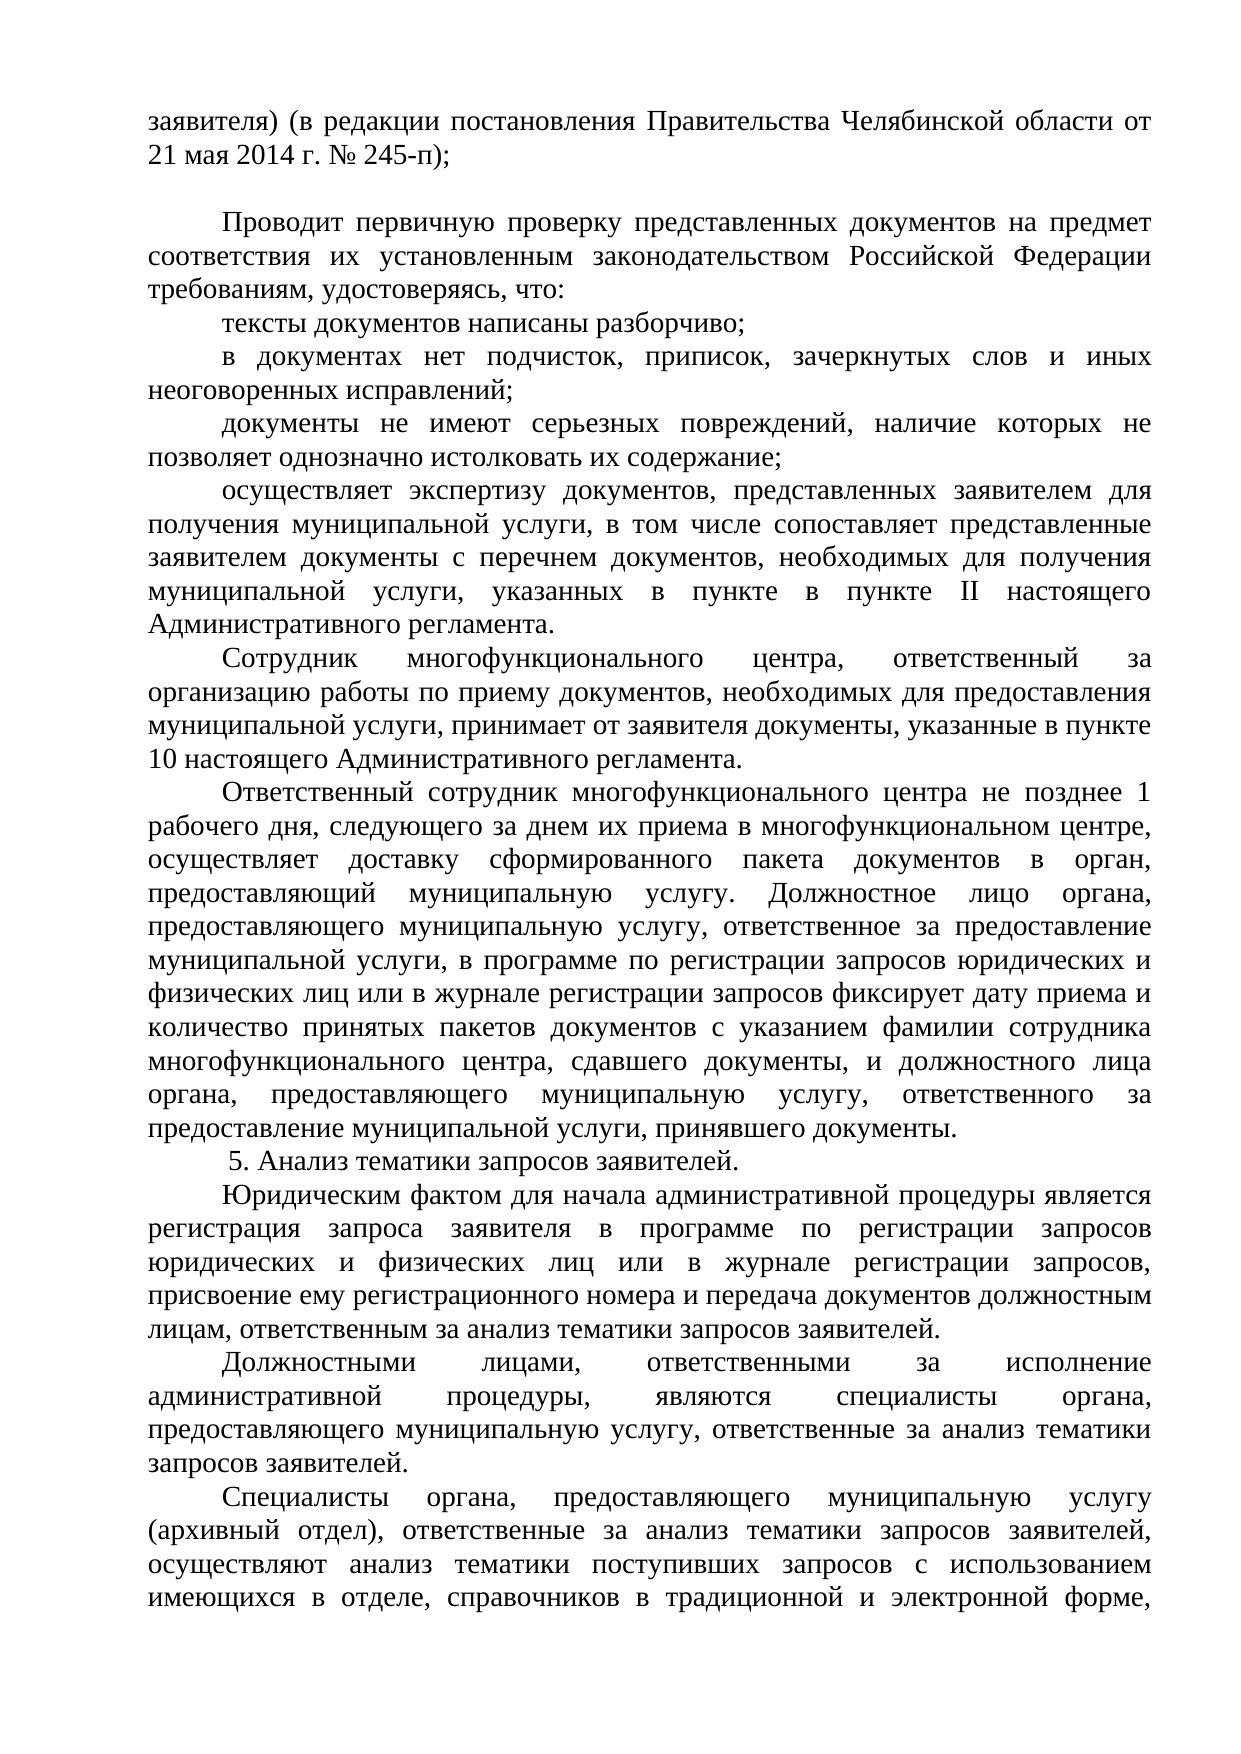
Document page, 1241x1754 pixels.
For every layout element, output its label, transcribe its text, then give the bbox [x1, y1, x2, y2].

text тексты документов написаны разборчиво; [148, 305, 1152, 338]
text документы не имеют серьезных повреждений, наличие которых не позволяет однозначно истолковать их содержание; [148, 405, 1152, 472]
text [148, 103, 1152, 171]
text 5. Анализ тематики запросов заявителей. [148, 1143, 1152, 1177]
text осуществляет экспертизу документов, представленных заявителем для получения муниципальной услуги, в том числе сопоставляет представленные заявителем документы с перечнем документов, необходимых для получения муниципальной услуги, указанных в пункте в пункте II настоящего Административного регламента. [148, 472, 1152, 640]
text Ответственный сотрудник многофункционального центра не позднее 1 рабочего дня, следующего за днем их приема в многофункциональном центре, осуществляет доставку сформированного пакета документов в орган, предоставляющий муниципальную услугу. Должностное лицо органа, предоставляющего муниципальную услугу, ответственное за предоставление муниципальной услуги, в программе по регистрации запросов юридических и физических лиц или в журнале регистрации запросов фиксирует дату приема и количество принятых пакетов документов с указанием фамилии сотрудника многофункционального центра, сдавшего документы, и должностного лица органа, предоставляющего муниципальную услугу, ответственного за предоставление муниципальной услуги, принявшего документы. [148, 774, 1152, 1143]
text Юридическим фактом для начала административной процедуры является регистрация запроса заявителя в программе по регистрации запросов юридических и физических лиц или в журнале регистрации запросов, присвоение ему регистрационного номера и передача документов должностным лицам, ответственным за анализ тематики запросов заявителей. [148, 1177, 1152, 1344]
text Должностными лицами, ответственными за исполнение административной процедуры, являются специалисты органа, предоставляющего муниципальную услугу, ответственные за анализ тематики запросов заявителей. [148, 1344, 1152, 1479]
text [148, 1479, 1152, 1613]
text в документах нет подчисток, приписок, зачеркнутых слов и иных неоговоренных исправлений; [148, 338, 1152, 405]
text Проводит первичную проверку представленных документов на предмет соответствия их установленным законодательством Российской Федерации требованиям, удостоверяясь, что: [148, 204, 1152, 305]
text Сотрудник многофункционального центра, ответственный за организацию работы по приему документов, необходимых для предоставления муниципальной услуги, принимает от заявителя документы, указанные в пункте 10 настоящего Административного регламента. [148, 640, 1152, 774]
